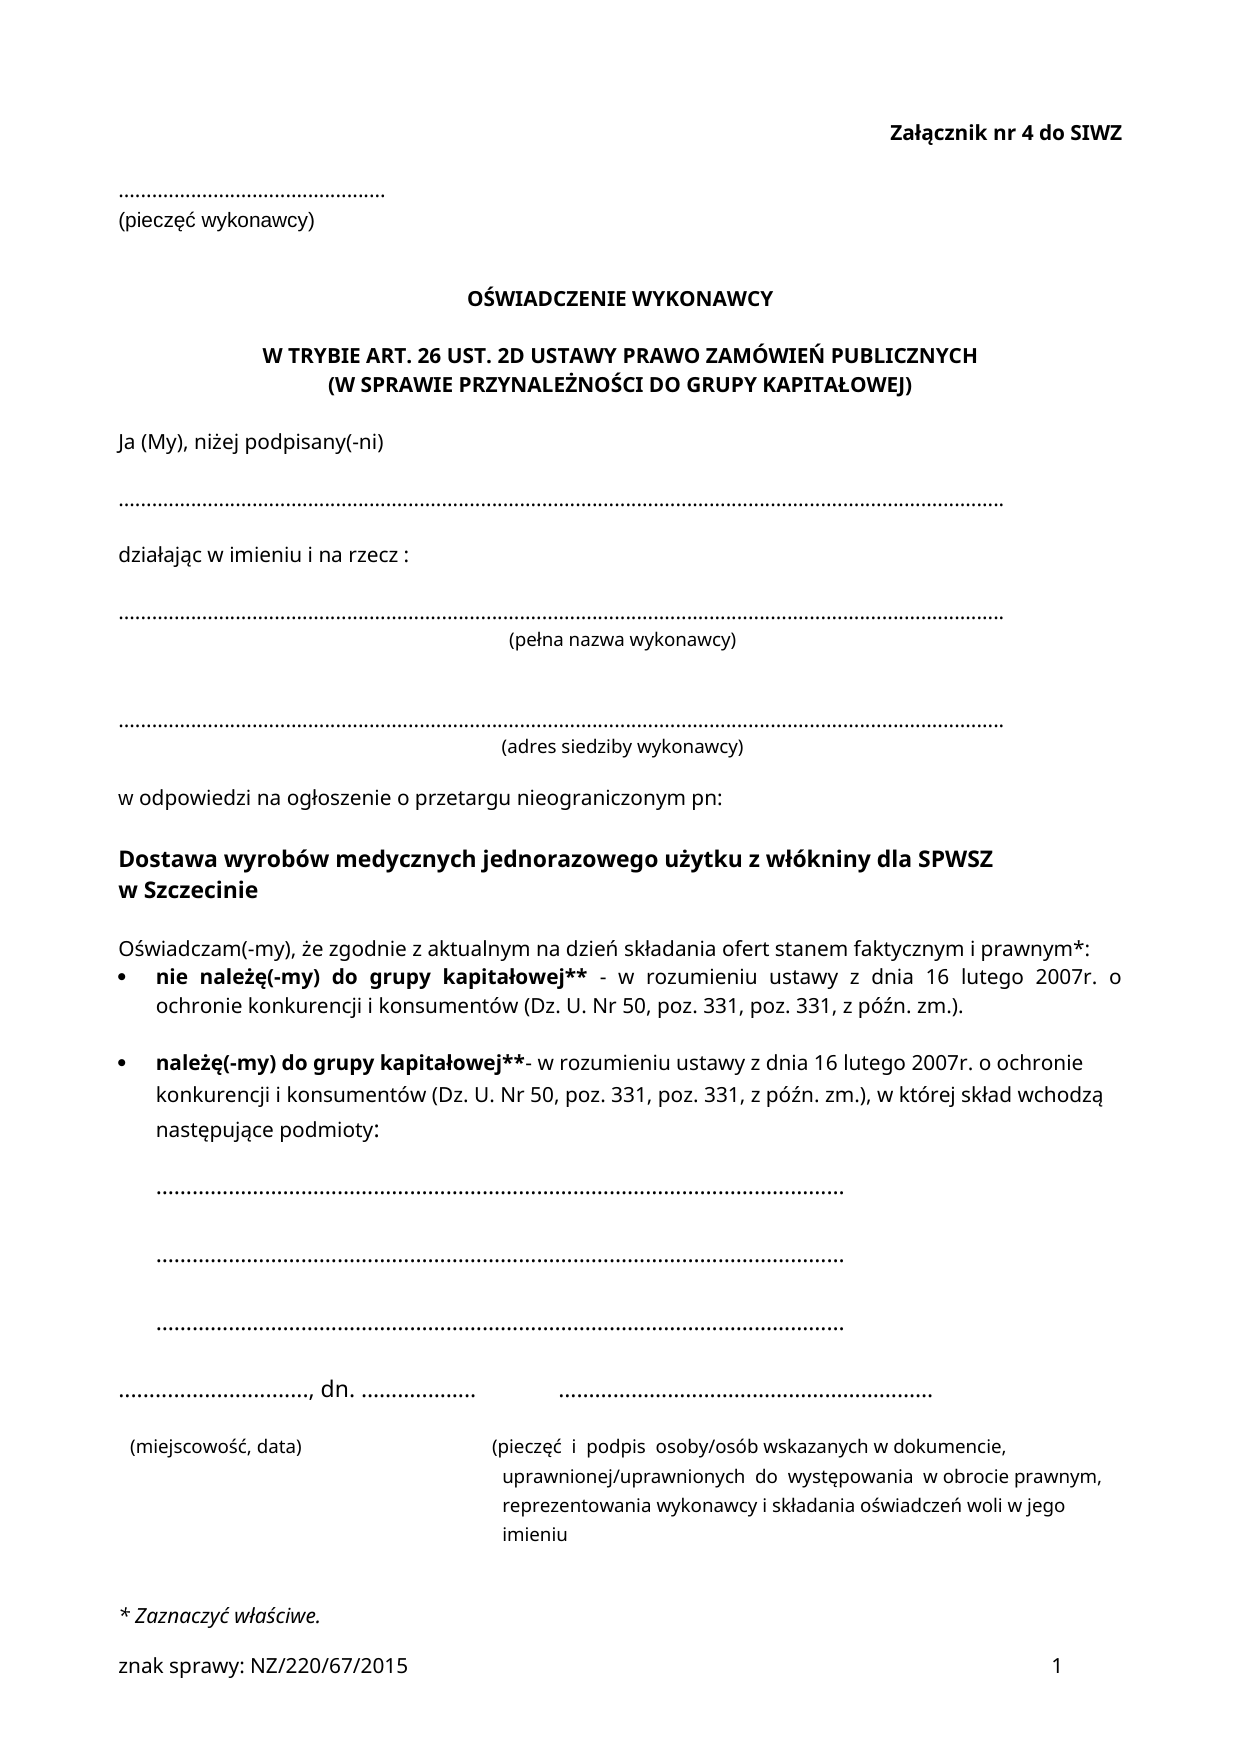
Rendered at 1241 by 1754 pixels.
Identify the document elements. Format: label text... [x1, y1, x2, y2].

text (pełna nazwa wykonawcy) [118, 626, 1122, 651]
text W TRYBIE ART. 26 UST. 2D USTAWY PRAWO ZAMÓWIEŃ PUBLICZNYCH [118, 342, 1122, 370]
text …………………………………………………………………………………………………… [156, 1238, 1122, 1269]
text należę(-my) do grupy kapitałowej**- w rozumieniu ustawy z dnia 16 lutego 2007r. o ochronie konkurencji i konsumentów (Dz. U. Nr 50, poz. 331, poz. 331, z późn. zm.), w której skład wchodzą następujące podmioty: [118, 1048, 1122, 1145]
text działając w imieniu i na rzecz : [118, 541, 1122, 569]
text …………………………………………………………………………………………………… [156, 1306, 1122, 1337]
text w odpowiedzi na ogłoszenie o przetargu nieograniczonym pn: [118, 783, 1122, 812]
text ............................................................................................................................................................... [118, 597, 1122, 626]
text ..............................., dn. ………..…….. …………………..………………………………… [118, 1373, 1122, 1404]
text ............................................................................................................................................................... [118, 705, 1122, 734]
text (pieczęć wykonawcy) [118, 208, 1122, 232]
text * Zaznaczyć właściwe. [118, 1601, 1122, 1629]
text nie należę(-my) do grupy kapitałowej** - w rozumieniu ustawy z dnia 16 lutego 2007r. o ochronie konkurencji i konsumentów (Dz. U. Nr 50, poz. 331, poz. 331, z późn. zm.). [118, 962, 1122, 1019]
text Załącznik nr 4 do SIWZ [118, 118, 1122, 147]
text ................................................ [118, 175, 1122, 203]
text …………………………………………………………………………………………………… [156, 1170, 1122, 1201]
text (W SPRAWIE PRZYNALEŻNOŚCI DO GRUPY KAPITAŁOWEJ) [118, 370, 1122, 398]
text (miejscowość, data) (pieczęć i podpis osoby/osób wskazanych w dokumencie, uprawnionej/uprawnionych do występowania w obrocie prawnym, reprezentowania wykonawcy i składania oświadczeń woli w jego imieniu [118, 1430, 1122, 1547]
text ............................................................................................................................................................... [118, 484, 1122, 512]
text w Szczecinie [118, 874, 1122, 906]
text Dostawa wyrobów medycznych jednorazowego użytku z włókniny dla SPWSZ [118, 843, 1122, 874]
text Ja (My), niżej podpisany(-ni) [118, 427, 1122, 455]
text OŚWIADCZENIE WYKONAWCY [118, 284, 1122, 313]
text (adres siedziby wykonawcy) [118, 734, 1122, 759]
text Oświadczam(-my), że zgodnie z aktualnym na dzień składania ofert stanem faktycznym i prawnym*: [118, 934, 1122, 962]
